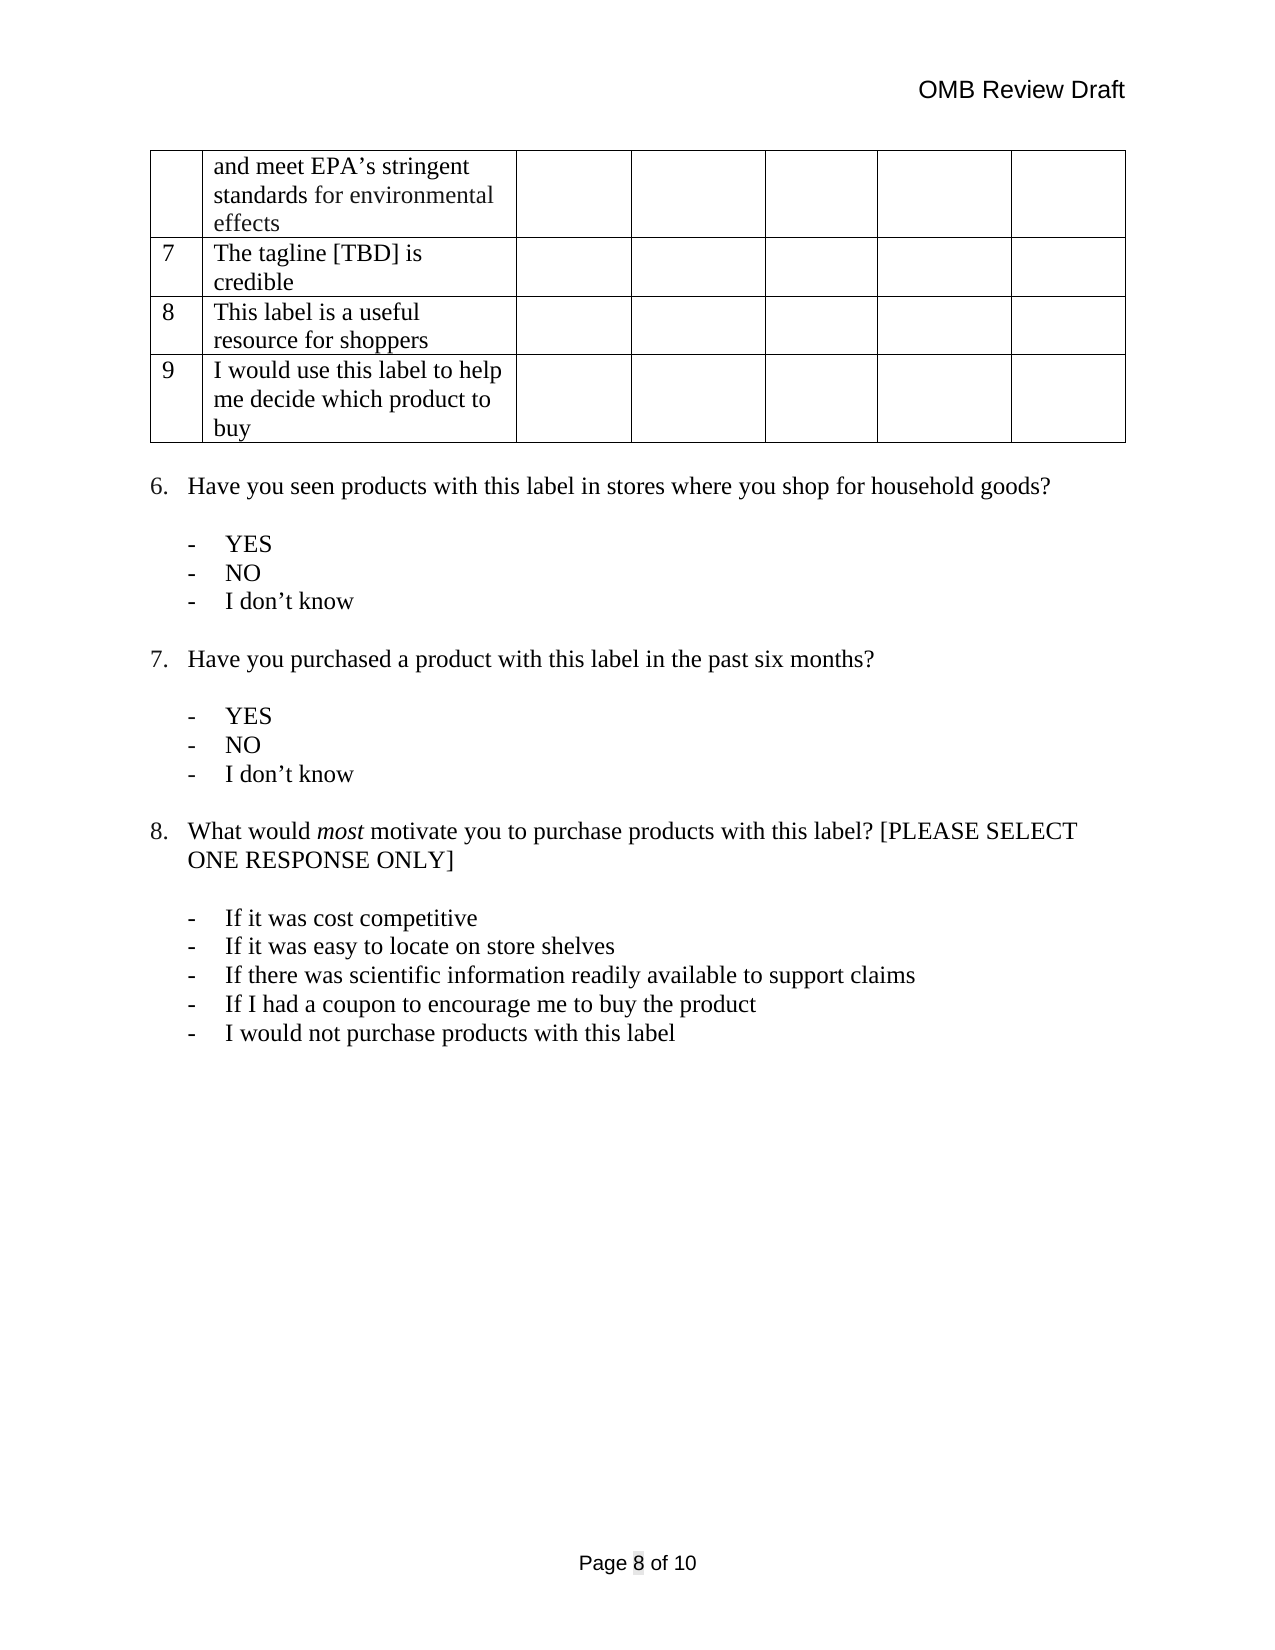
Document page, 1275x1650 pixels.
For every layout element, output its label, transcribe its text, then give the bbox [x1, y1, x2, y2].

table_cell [203, 151, 516, 237]
list I don’t know [187, 759, 1125, 788]
table_cell 6 [151, 151, 202, 237]
table_cell 9 [151, 355, 202, 442]
table_cell [766, 238, 877, 296]
list I would not purchase products with this label [187, 1018, 1125, 1046]
list Have you seen products with this label in stores where you shop for household goods? [150, 471, 1125, 500]
table_cell [517, 355, 631, 442]
table_cell [878, 238, 1011, 296]
list NO [187, 558, 1125, 586]
table_cell [632, 355, 765, 442]
table_cell [517, 238, 631, 296]
list If it was cost competitive [187, 903, 1125, 931]
list If it was easy to locate on store shelves [187, 931, 1125, 960]
table_cell I would use this label to help me decide which product to buy [203, 355, 516, 442]
list Have you purchased a product with this label in the past six months? [150, 644, 1125, 673]
table_cell [632, 151, 765, 237]
table_cell [1012, 151, 1125, 237]
table_cell The tagline [TBD] is credible [203, 238, 516, 296]
table_cell 8 [151, 297, 202, 354]
table_cell [1012, 238, 1125, 296]
list YES [187, 529, 1125, 558]
table_cell [517, 151, 631, 237]
list What would most motivate you to purchase products with this label? [PLEASE SELECT ONE RESPONSE ONLY] [150, 816, 1125, 874]
table_cell [878, 297, 1011, 354]
list I don’t know [187, 586, 1125, 615]
list NO [187, 730, 1125, 759]
table_cell [878, 355, 1011, 442]
table_cell [1012, 297, 1125, 354]
list If I had a coupon to encourage me to buy the product [187, 989, 1125, 1018]
table_cell [766, 151, 877, 237]
table_cell [766, 297, 877, 354]
table_cell [632, 297, 765, 354]
table_cell [632, 238, 765, 296]
list If there was scientific information readily available to support claims [187, 960, 1125, 989]
table_cell [1012, 355, 1125, 442]
list YES [187, 701, 1125, 730]
table_cell 7 [151, 238, 202, 296]
table_cell [878, 151, 1011, 237]
table_cell This label is a useful resource for shoppers [203, 297, 516, 354]
table_cell [517, 297, 631, 354]
table_cell [766, 355, 877, 442]
